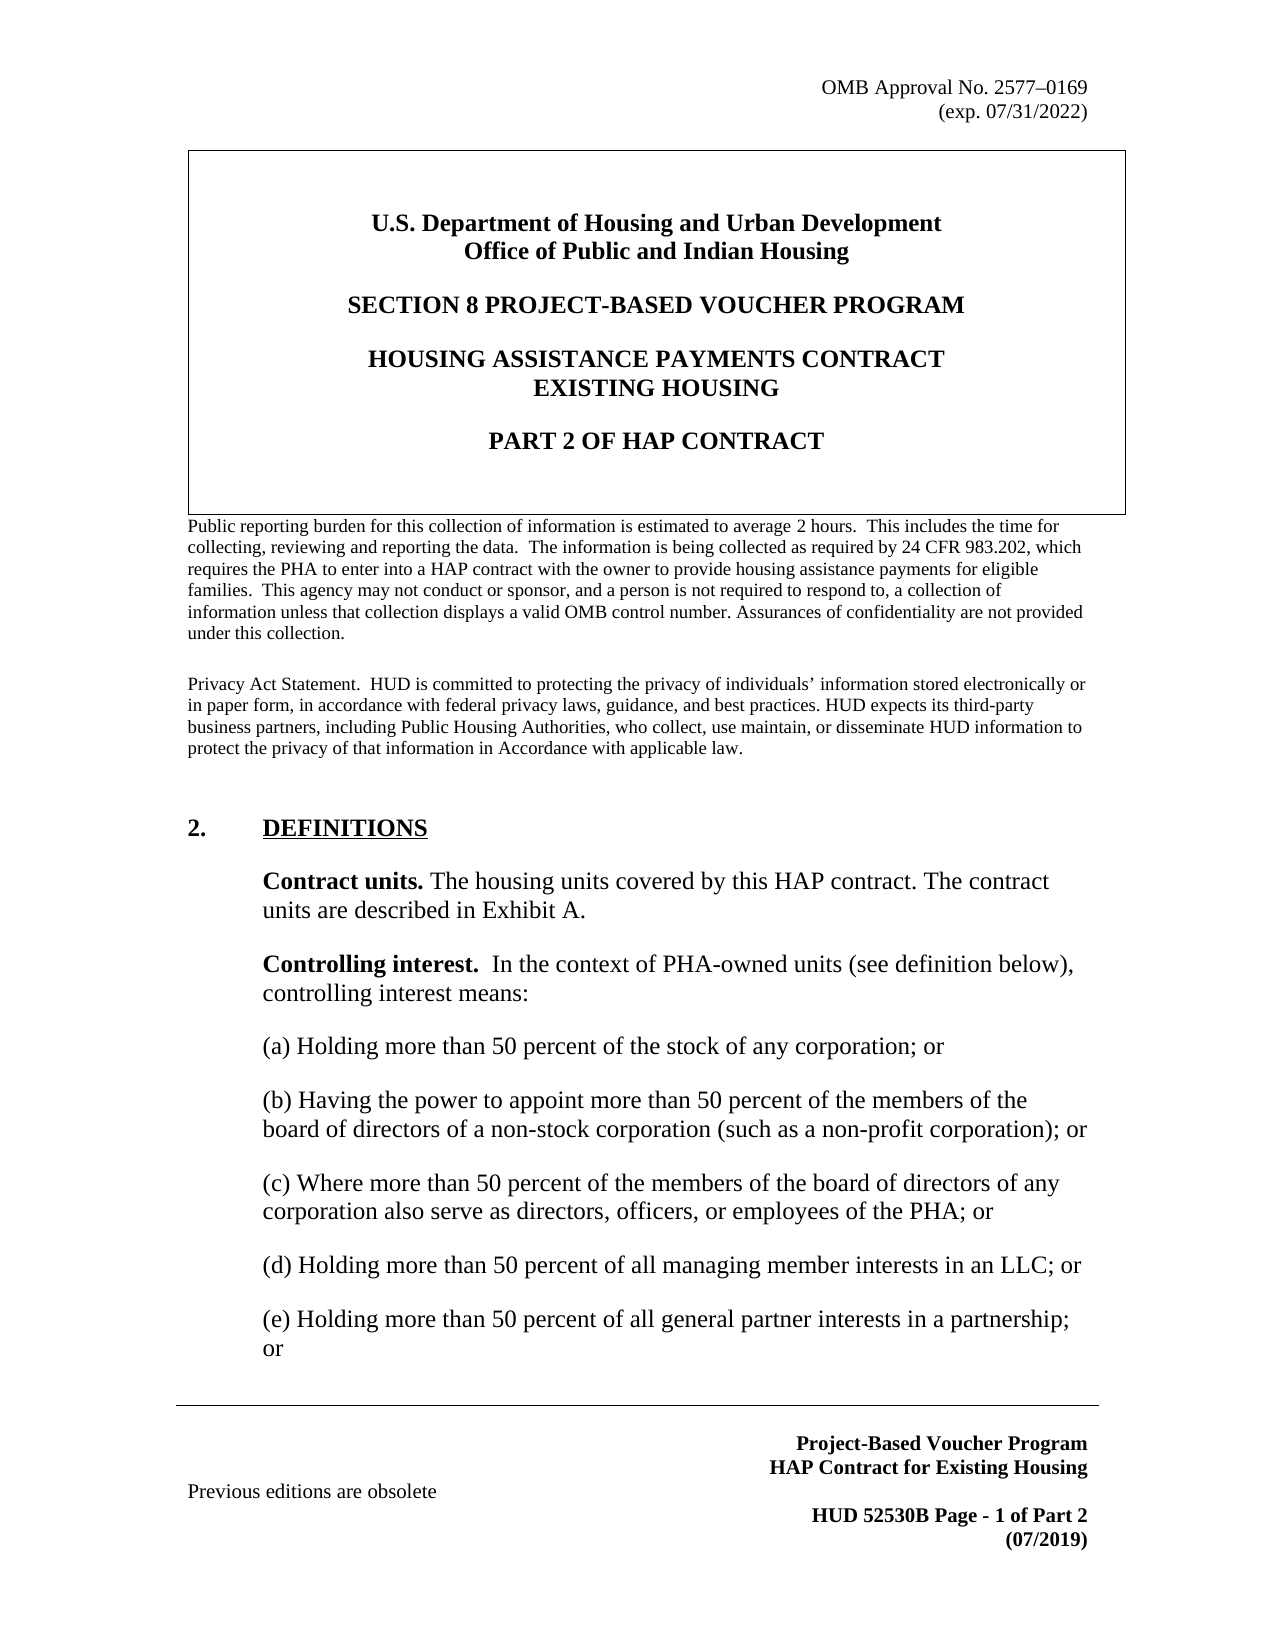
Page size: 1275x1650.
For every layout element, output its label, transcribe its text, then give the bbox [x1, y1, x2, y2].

text (a) Holding more than 50 percent of the stock of any corporation; or [262, 1031, 1087, 1060]
text 2. DEFINITIONS [187, 813, 1087, 841]
text Public reporting burden for this collection of information is estimated to average 2 hours. This includes the time for collecting, reviewing and reporting the data. The information is being collected as required by 24 CFR 983.202, which requires the PHA to enter into a HAP contract with the owner to provide housing assistance payments for eligible families. This agency may not conduct or sponsor, and a person is not required to respond to, a collection of information unless that collection displays a valid OMB control number. Assurances of confidentiality are not provided under this collection. [187, 151, 1087, 644]
text (c) Where more than 50 percent of the members of the board of directors of any corporation also serve as directors, officers, or employees of the PHA; or [262, 1168, 1087, 1225]
text (b) Having the power to appoint more than 50 percent of the members of the board of directors of a non-stock corporation (such as a non-profit corporation); or [262, 1085, 1087, 1143]
text Controlling interest. In the context of PHA-owned units (see definition below), controlling interest means: [262, 949, 1087, 1006]
text (e) Holding more than 50 percent of all general partner interests in a partnership; or [262, 1304, 1087, 1361]
text (d) Holding more than 50 percent of all managing member interests in an LLC; or [262, 1250, 1087, 1279]
text Contract units. The housing units covered by this HAP contract. The contract units are described in Exhibit A. [262, 866, 1087, 924]
text Privacy Act Statement. HUD is committed to protecting the privacy of individuals’ information stored electronically or in paper form, in accordance with federal privacy laws, guidance, and best practices. HUD expects its third-party business partners, including Public Housing Authorities, who collect, use maintain, or disseminate HUD information to protect the privacy of that information in Accordance with applicable law. [187, 673, 1087, 759]
